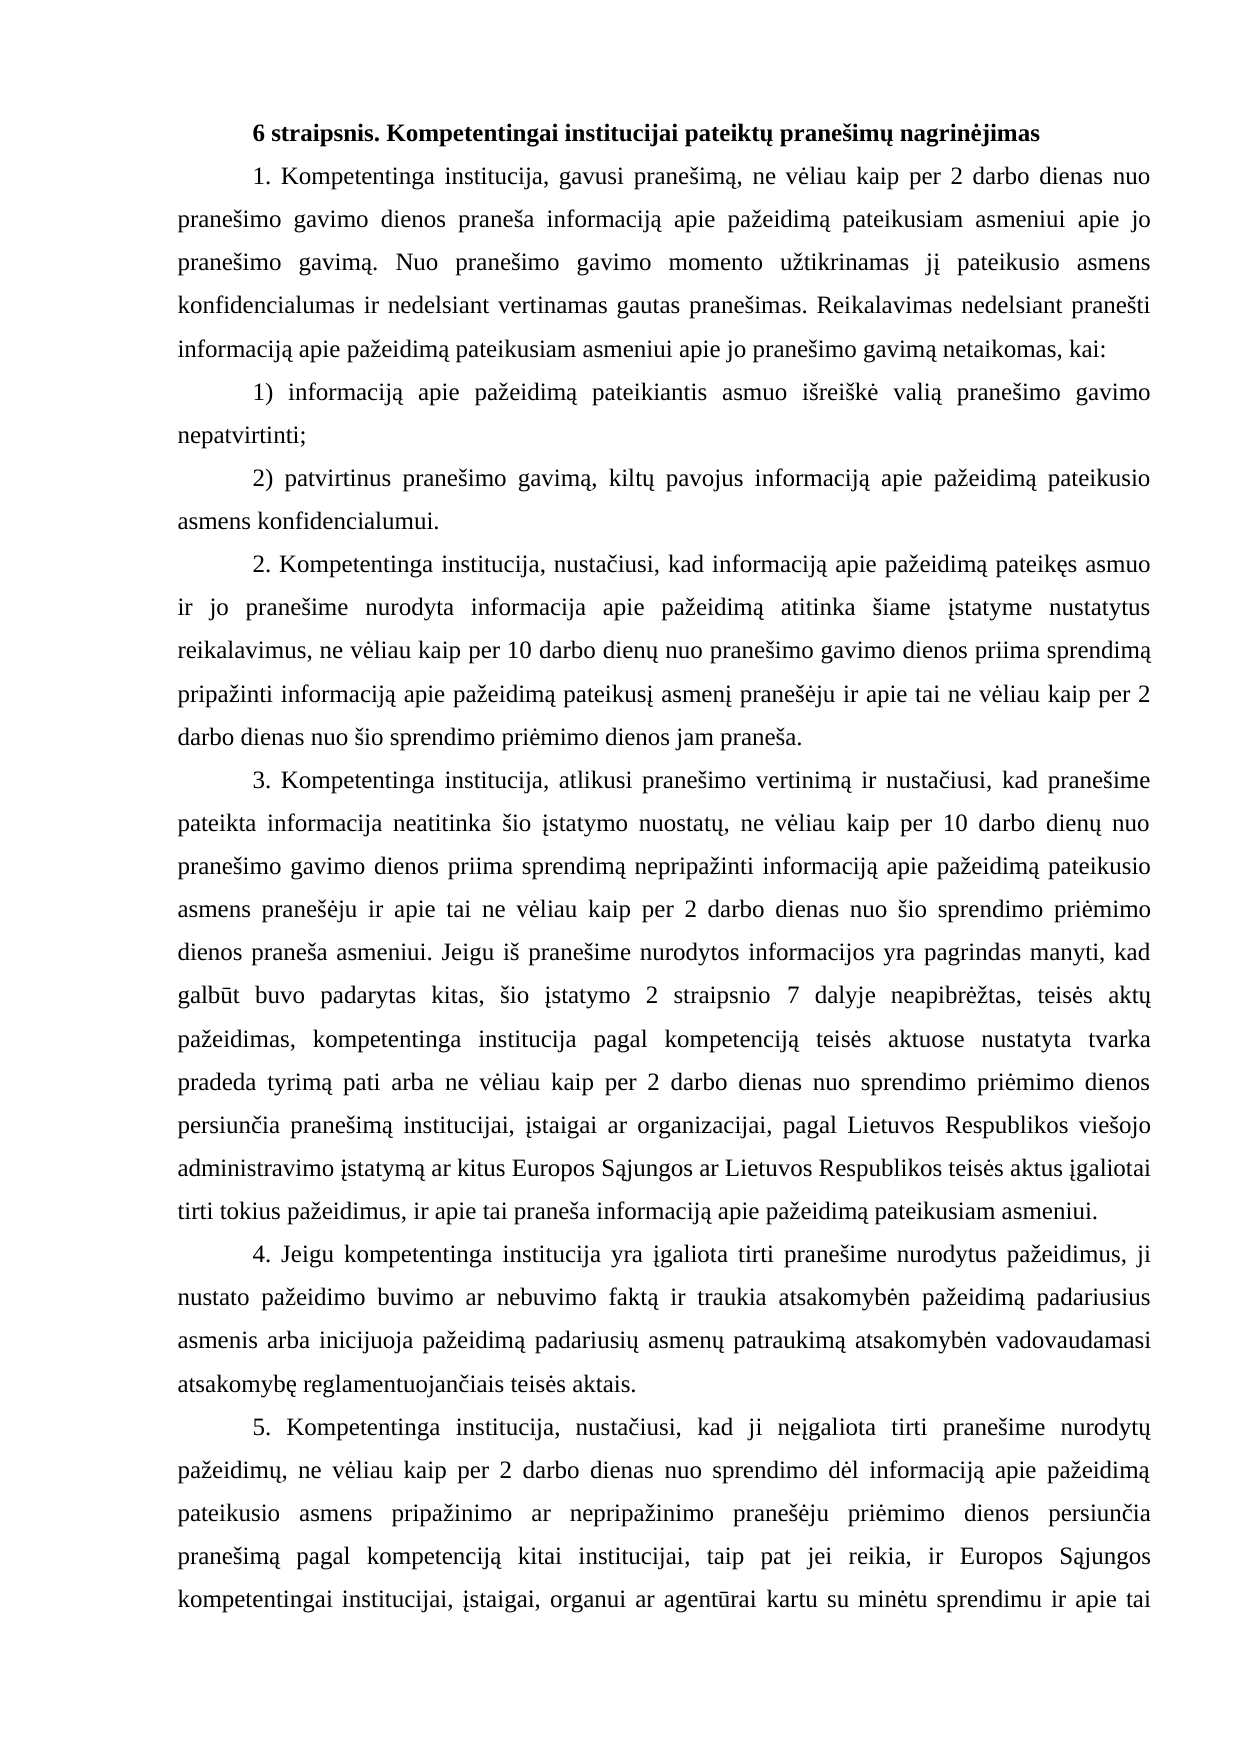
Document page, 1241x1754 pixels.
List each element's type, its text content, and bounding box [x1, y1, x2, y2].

text 1. Kompetentinga institucija, gavusi pranešimą, ne vėliau kaip per 2 darbo dienas nuo pranešimo gavimo dienos praneša informaciją apie pažeidimą pateikusiam asmeniui apie jo pranešimo gavimą. Nuo pranešimo gavimo momento užtikrinamas jį pateikusio asmens konfidencialumas ir nedelsiant vertinamas gautas pranešimas. Reikalavimas nedelsiant pranešti informaciją apie pažeidimą pateikusiam asmeniui apie jo pranešimo gavimą netaikomas, kai: [177, 161, 1152, 362]
text 1) informaciją apie pažeidimą pateikiantis asmuo išreiškė valią pranešimo gavimo nepatvirtinti; [177, 377, 1152, 449]
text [177, 1412, 1152, 1613]
text 2. Kompetentinga institucija, nustačiusi, kad informaciją apie pažeidimą pateikęs asmuo ir jo pranešime nurodyta informacija apie pažeidimą atitinka šiame įstatyme nustatytus reikalavimus, ne vėliau kaip per 10 darbo dienų nuo pranešimo gavimo dienos priima sprendimą pripažinti informaciją apie pažeidimą pateikusį asmenį pranešėju ir apie tai ne vėliau kaip per 2 darbo dienas nuo šio sprendimo priėmimo dienos jam praneša. [177, 549, 1152, 751]
text 4. Jeigu kompetentinga institucija yra įgaliota tirti pranešime nurodytus pažeidimus, ji nustato pažeidimo buvimo ar nebuvimo faktą ir traukia atsakomybėn pažeidimą padariusius asmenis arba inicijuoja pažeidimą padariusių asmenų patraukimą atsakomybėn vadovaudamasi atsakomybę reglamentuojančiais teisės aktais. [177, 1239, 1152, 1397]
text 2) patvirtinus pranešimo gavimą, kiltų pavojus informaciją apie pažeidimą pateikusio asmens konfidencialumui. [177, 463, 1152, 535]
text 6 straipsnis. Kompetentingai institucijai pateiktų pranešimų nagrinėjimas [177, 118, 1152, 147]
text 3. Kompetentinga institucija, atlikusi pranešimo vertinimą ir nustačiusi, kad pranešime pateikta informacija neatitinka šio įstatymo nuostatų, ne vėliau kaip per 10 darbo dienų nuo pranešimo gavimo dienos priima sprendimą nepripažinti informaciją apie pažeidimą pateikusio asmens pranešėju ir apie tai ne vėliau kaip per 2 darbo dienas nuo šio sprendimo priėmimo dienos praneša asmeniui. Jeigu iš pranešime nurodytos informacijos yra pagrindas manyti, kad galbūt buvo padarytas kitas, šio įstatymo 2 straipsnio 7 dalyje neapibrėžtas, teisės aktų pažeidimas, kompetentinga institucija pagal kompetenciją teisės aktuose nustatyta tvarka pradeda tyrimą pati arba ne vėliau kaip per 2 darbo dienas nuo sprendimo priėmimo dienos persiunčia pranešimą institucijai, įstaigai ar organizacijai, pagal Lietuvos Respublikos viešojo administravimo įstatymą ar kitus Europos Sąjungos ar Lietuvos Respublikos teisės aktus įgaliotai tirti tokius pažeidimus, ir apie tai praneša informaciją apie pažeidimą pateikusiam asmeniui. [177, 765, 1152, 1225]
